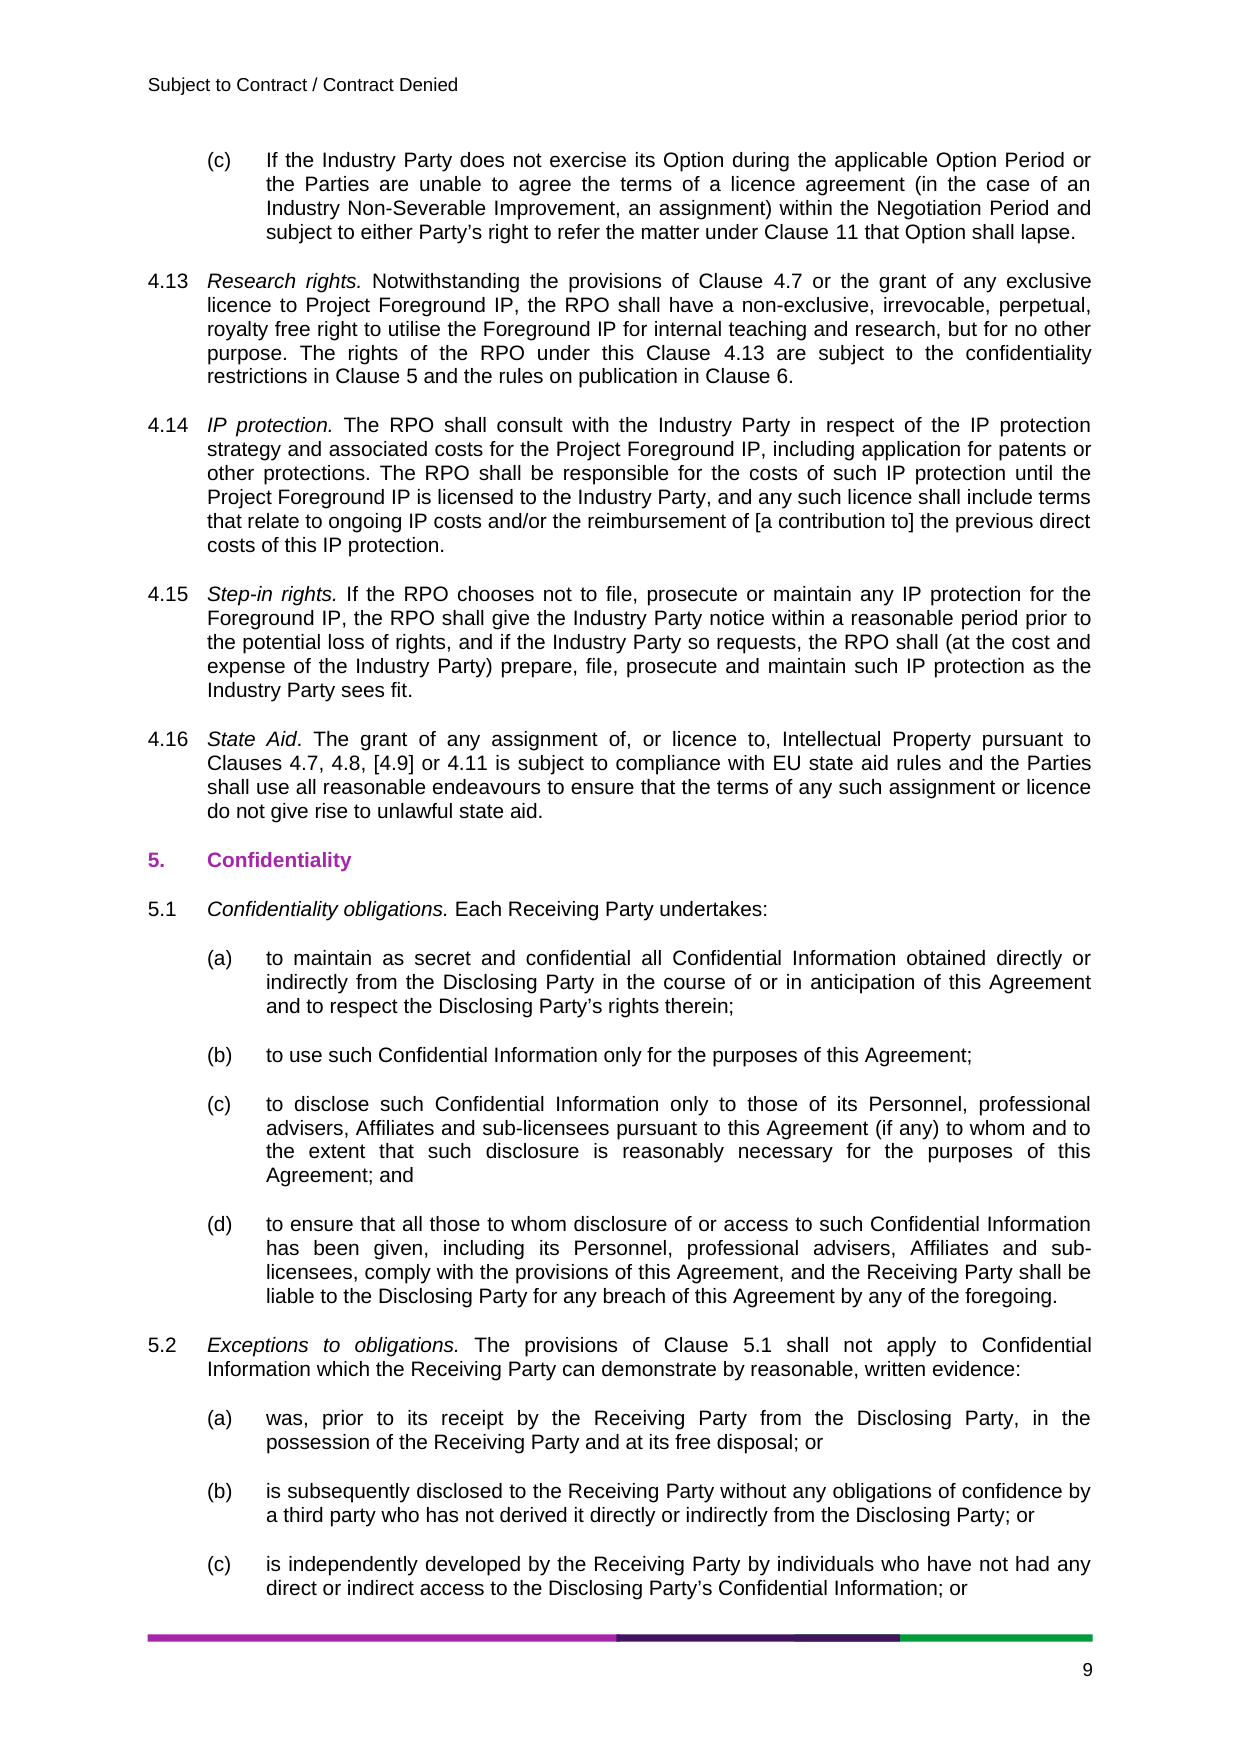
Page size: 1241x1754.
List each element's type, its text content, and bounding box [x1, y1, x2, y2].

list If the Industry Party does not exercise its Option during the applicable Option Period or the Parties are unable to agree the terms of a licence agreement (in the case of an Industry Non-Severable Improvement, an assignment) within the Negotiation Period and subject to either Party’s right to refer the matter under Clause 11 that Option shall lapse. [207, 148, 1092, 243]
list to ensure that all those to whom disclosure of or access to such Confidential Information has been given, including its Personnel, professional advisers, Affiliates and sub-licensees, comply with the provisions of this Agreement, and the Receiving Party shall be liable to the Disclosing Party for any breach of this Agreement by any of the foregoing. [207, 1212, 1092, 1308]
list IP protection. The RPO shall consult with the Industry Party in respect of the IP protection strategy and associated costs for the Project Foreground IP, including application for patents or other protections. The RPO shall be responsible for the costs of such IP protection until the Project Foreground IP is licensed to the Industry Party, and any such licence shall include terms that relate to ongoing IP costs and/or the reimbursement of [a contribution to] the previous direct costs of this IP protection. [148, 413, 1092, 557]
list was, prior to its receipt by the Receiving Party from the Disclosing Party, in the possession of the Receiving Party and at its free disposal; or [207, 1406, 1092, 1454]
list State Aid. The grant of any assignment of, or licence to, Intellectual Property pursuant to Clauses 4.7, 4.8, [4.9] or 4.11 is subject to compliance with EU state aid rules and the Parties shall use all reasonable endeavours to ensure that the terms of any such assignment or licence do not give rise to unlawful state aid. [148, 727, 1092, 823]
list is independently developed by the Receiving Party by individuals who have not had any direct or indirect access to the Disclosing Party’s Confidential Information; or [207, 1552, 1092, 1600]
list to use such Confidential Information only for the purposes of this Agreement; [207, 1042, 1092, 1066]
list to disclose such Confidential Information only to those of its Personnel, professional advisers, Affiliates and sub-licensees pursuant to this Agreement (if any) to whom and to the extent that such disclosure is reasonably necessary for the purposes of this Agreement; and [207, 1091, 1092, 1187]
list Confidentiality obligations. Each Receiving Party undertakes: [148, 897, 1092, 921]
list Exceptions to obligations. The provisions of Clause 5.1 shall not apply to Confidential Information which the Receiving Party can demonstrate by reasonable, written evidence: [148, 1333, 1092, 1381]
list is subsequently disclosed to the Receiving Party without any obligations of confidence by a third party who has not derived it directly or indirectly from the Disclosing Party; or [207, 1479, 1092, 1527]
list Step-in rights. If the RPO chooses not to file, prosecute or maintain any IP protection for the Foreground IP, the RPO shall give the Industry Party notice within a reasonable period prior to the potential loss of rights, and if the Industry Party so requests, the RPO shall (at the cost and expense of the Industry Party) prepare, file, prosecute and maintain such IP protection as the Industry Party sees fit. [148, 582, 1092, 702]
list Research rights. Notwithstanding the provisions of Clause 4.7 or the grant of any exclusive licence to Project Foreground IP, the RPO shall have a non-exclusive, irrevocable, perpetual, royalty free right to utilise the Foreground IP for internal teaching and research, but for no other purpose. The rights of the RPO under this Clause 4.13 are subject to the confidentiality restrictions in Clause 5 and the rules on publication in Clause 6. [148, 268, 1092, 388]
list to maintain as secret and confidential all Confidential Information obtained directly or indirectly from the Disclosing Party in the course of or in anticipation of this Agreement and to respect the Disclosing Party’s rights therein; [207, 946, 1092, 1017]
subtitle Confidentiality [148, 848, 1092, 872]
